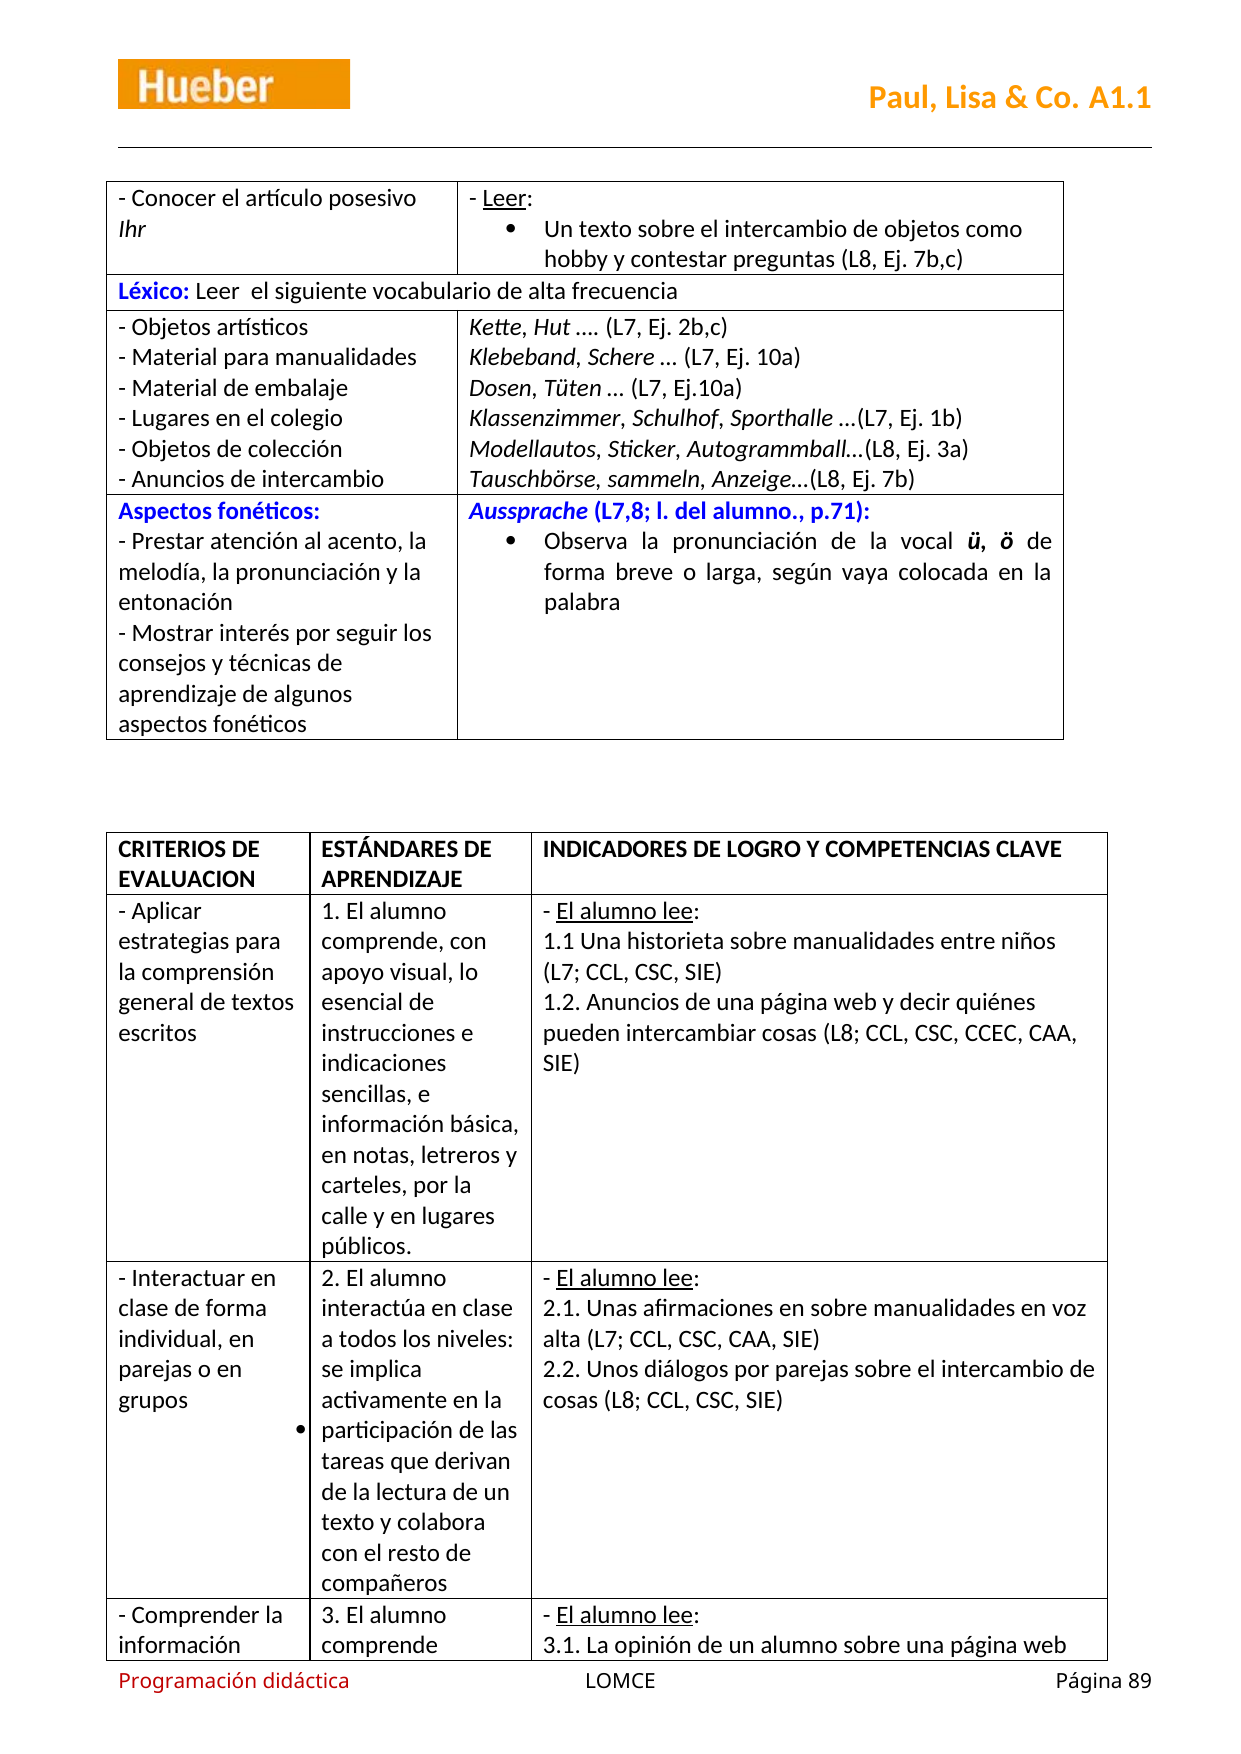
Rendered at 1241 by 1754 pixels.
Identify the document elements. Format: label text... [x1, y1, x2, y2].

table_cell - Aplicar estrategias para la comprensión general de textos escritos [107, 895, 309, 1261]
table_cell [458, 182, 1063, 274]
picture [118, 59, 351, 109]
table_cell 1. El alumno comprende, con apoyo visual, lo esencial de instrucciones e indicaciones sencillas, e información básica, en notas, letreros y carteles, por la calle y en lugares públicos. [311, 895, 531, 1261]
table_header CRITERIOS DE EVALUACION [107, 833, 309, 894]
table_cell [532, 1599, 1107, 1660]
table_header ESTÁNDARES DE APRENDIZAJE [311, 833, 531, 894]
table_cell - Interactuar en clase de forma individual, en parejas o en grupos [107, 1262, 309, 1598]
table_cell Kette, Hut …. (L7, Ej. 2b,c) Klebeband, Schere … (L7, Ej. 10a) Dosen, Tüten … (L7, Ej.10a) Klassenzimmer, Schulhof, Sporthalle …(L7, Ej. 1b) Modellautos, Sticker, Autogrammball…(L8, Ej. 3a) Tauschbörse, sammeln, Anzeige…(L8, Ej. 7b) [458, 311, 1063, 494]
table_cell 2. El alumno interactúa en clase a todos los niveles: se implica activamente en la participación de las tareas que derivan de la lectura de un texto y colabora con el resto de compañeros [311, 1262, 531, 1598]
table_cell - El alumno lee: 1.1 Una historieta sobre manualidades entre niños (L7; CCL, CSC, SIE) 1.2. Anuncios de una página web y decir quiénes pueden intercambiar cosas (L8; CCL, CSC, CCEC, CAA, SIE) [532, 895, 1107, 1261]
table_cell - Objetos artísticos - Material para manualidades - Material de embalaje - Lugares en el colegio - Objetos de colección - Anuncios de intercambio [107, 311, 457, 494]
table_cell Aussprache (L7,8; l. del alumno., p.71): Observa la pronunciación de la vocal ü, ö de forma breve o larga, según vaya colocada en la palabra [458, 495, 1063, 739]
table_cell - El alumno lee: 2.1. Unas afirmaciones en sobre manualidades en voz alta (L7; CCL, CSC, CAA, SIE) 2.2. Unos diálogos por parejas sobre el intercambio de cosas (L8; CCL, CSC, SIE) [532, 1262, 1107, 1598]
table_cell - Conocer el artículo posesivo Ihr [107, 182, 457, 274]
table_cell Aspectos fonéticos: - Prestar atención al acento, la melodía, la pronunciación y la entonación - Mostrar interés por seguir los consejos y técnicas de aprendizaje de algunos aspectos fonéticos [107, 495, 457, 739]
table_header INDICADORES DE LOGRO Y COMPETENCIAS CLAVE [532, 833, 1107, 894]
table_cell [107, 1599, 309, 1660]
table_cell Léxico: Leer el siguiente vocabulario de alta frecuencia [107, 275, 1063, 310]
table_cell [311, 1599, 531, 1660]
